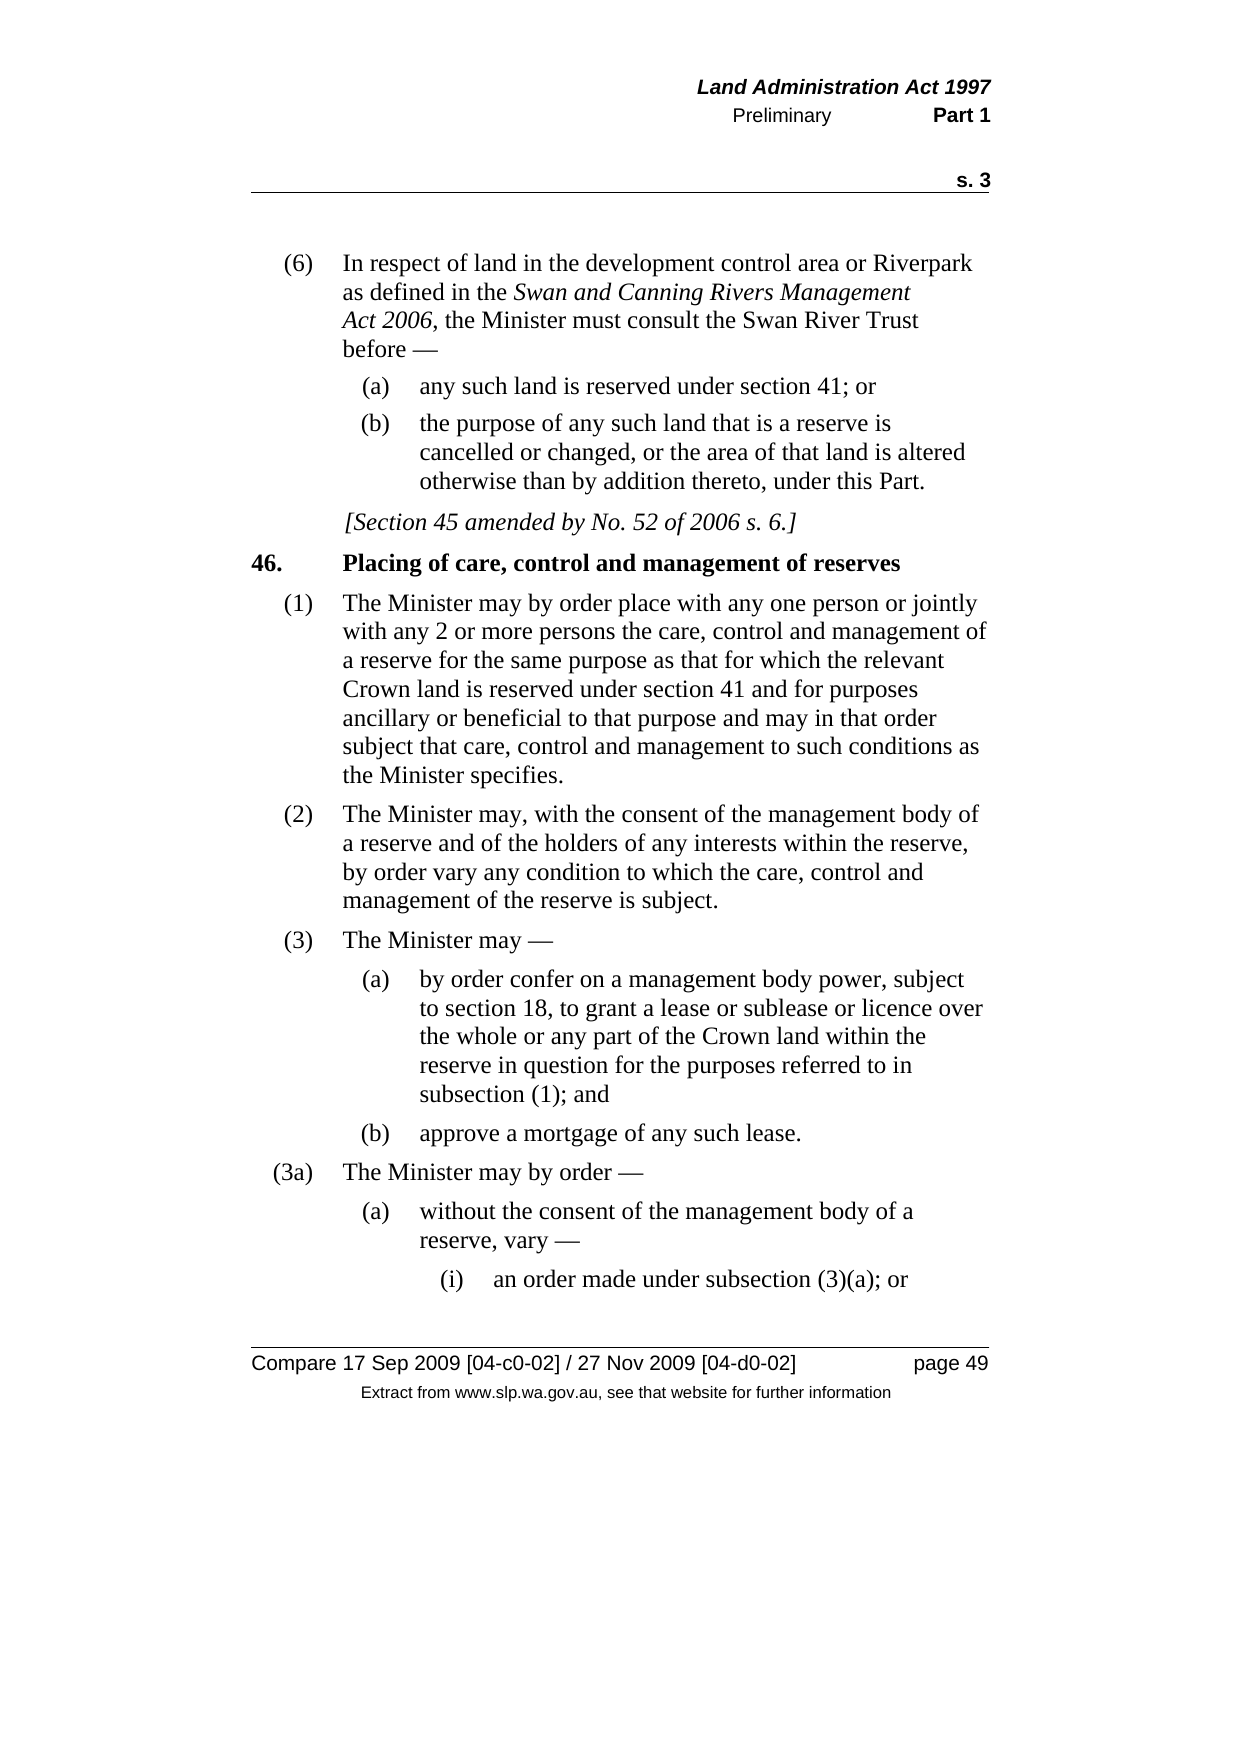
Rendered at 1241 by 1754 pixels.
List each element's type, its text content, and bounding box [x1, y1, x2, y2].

text (a) by order confer on a management body power, subject to section 18, to grant a lease or sublease or licence over the whole or any part of the Crown land within the reserve in question for the purposes referred to in subsection (1); and [251, 964, 989, 1108]
text (a) without the consent of the management body of a reserve, vary — [251, 1196, 989, 1254]
subtitle 46. Placing of care, control and management of reserves [251, 548, 989, 577]
text (3) The Minister may — [251, 925, 989, 953]
text (2) The Minister may, with the consent of the management body of a reserve and of the holders of any interests within the reserve, by order vary any condition to which the care, control and management of the reserve is subject. [251, 799, 989, 914]
text (3a) The Minister may by order — [251, 1157, 989, 1186]
text (b) approve a mortgage of any such lease. [251, 1118, 989, 1147]
text (i) an order made under subsection (3)(a); or [251, 1264, 989, 1293]
text (a) any such land is reserved under section 41; or [251, 371, 989, 400]
text [Section 45 amended by No. 52 of 2006 s. 6.] [251, 507, 989, 536]
text (1) The Minister may by order place with any one person or jointly with any 2 or more persons the care, control and management of a reserve for the same purpose as that for which the relevant Crown land is reserved under section 41 and for purposes ancillary or beneficial to that purpose and may in that order subject that care, control and management to such conditions as the Minister specifies. [251, 588, 989, 789]
text (6) In respect of land in the development control area or Riverpark as defined in the Swan and Canning Rivers Management Act 2006, the Minister must consult the Swan River Trust before — [251, 248, 989, 363]
text (b) the purpose of any such land that is a reserve is cancelled or changed, or the area of that land is altered otherwise than by addition thereto, under this Part. [251, 408, 989, 495]
